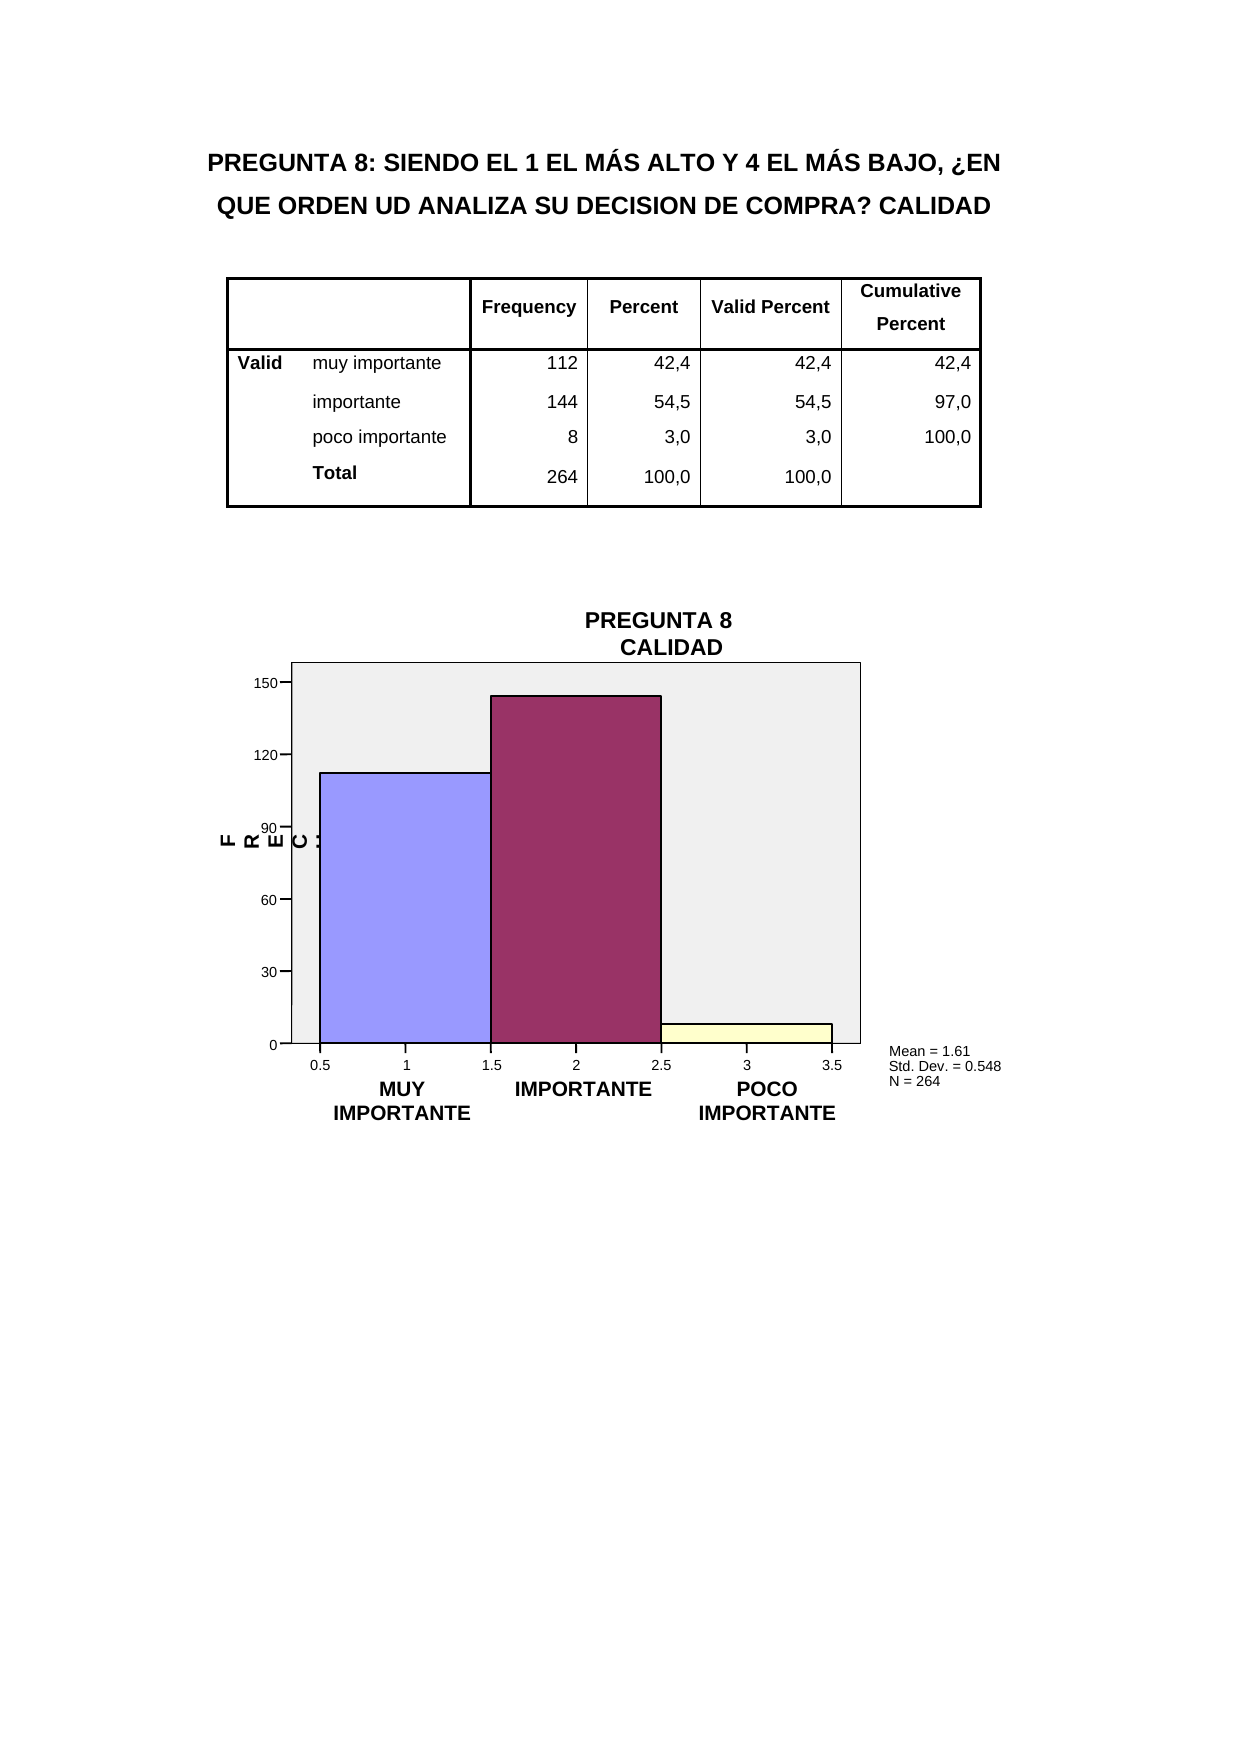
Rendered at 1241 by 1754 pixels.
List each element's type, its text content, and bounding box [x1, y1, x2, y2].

table_header Cumulative Percent [842, 280, 979, 348]
table_cell 42,4 [588, 351, 700, 387]
table_cell 100,0 [588, 462, 700, 505]
table_cell 54,5 [701, 387, 841, 426]
table_cell 112 [472, 351, 587, 387]
table_cell [842, 462, 979, 505]
table_cell 54,5 [588, 387, 700, 426]
table_cell 8 [472, 426, 587, 462]
table_cell 3,0 [701, 426, 841, 462]
table_cell 144 [472, 387, 587, 426]
text PREGUNTA 8: SIENDO EL 1 EL MÁS ALTO Y 4 EL MÁS BAJO, ¿EN QUE ORDEN UD ANALIZA SU DECISION DE COMPRA? CALIDAD [177, 148, 1031, 219]
table_cell importante [303, 387, 469, 426]
table_cell poco importante [303, 426, 469, 462]
table_header Valid Percent [701, 280, 841, 348]
table_cell Valid [229, 351, 303, 505]
table_header [229, 280, 469, 348]
table_cell 264 [472, 462, 587, 505]
table_header Percent [588, 280, 700, 348]
table_cell Total [303, 462, 469, 505]
table_cell 100,0 [842, 426, 979, 462]
table_cell muy importante [303, 351, 469, 387]
table_cell 100,0 [701, 462, 841, 505]
table_cell 97,0 [842, 387, 979, 426]
table_header Frequency [472, 280, 587, 348]
table_cell 3,0 [588, 426, 700, 462]
table_cell 42,4 [701, 351, 841, 387]
table_cell 42,4 [842, 351, 979, 387]
